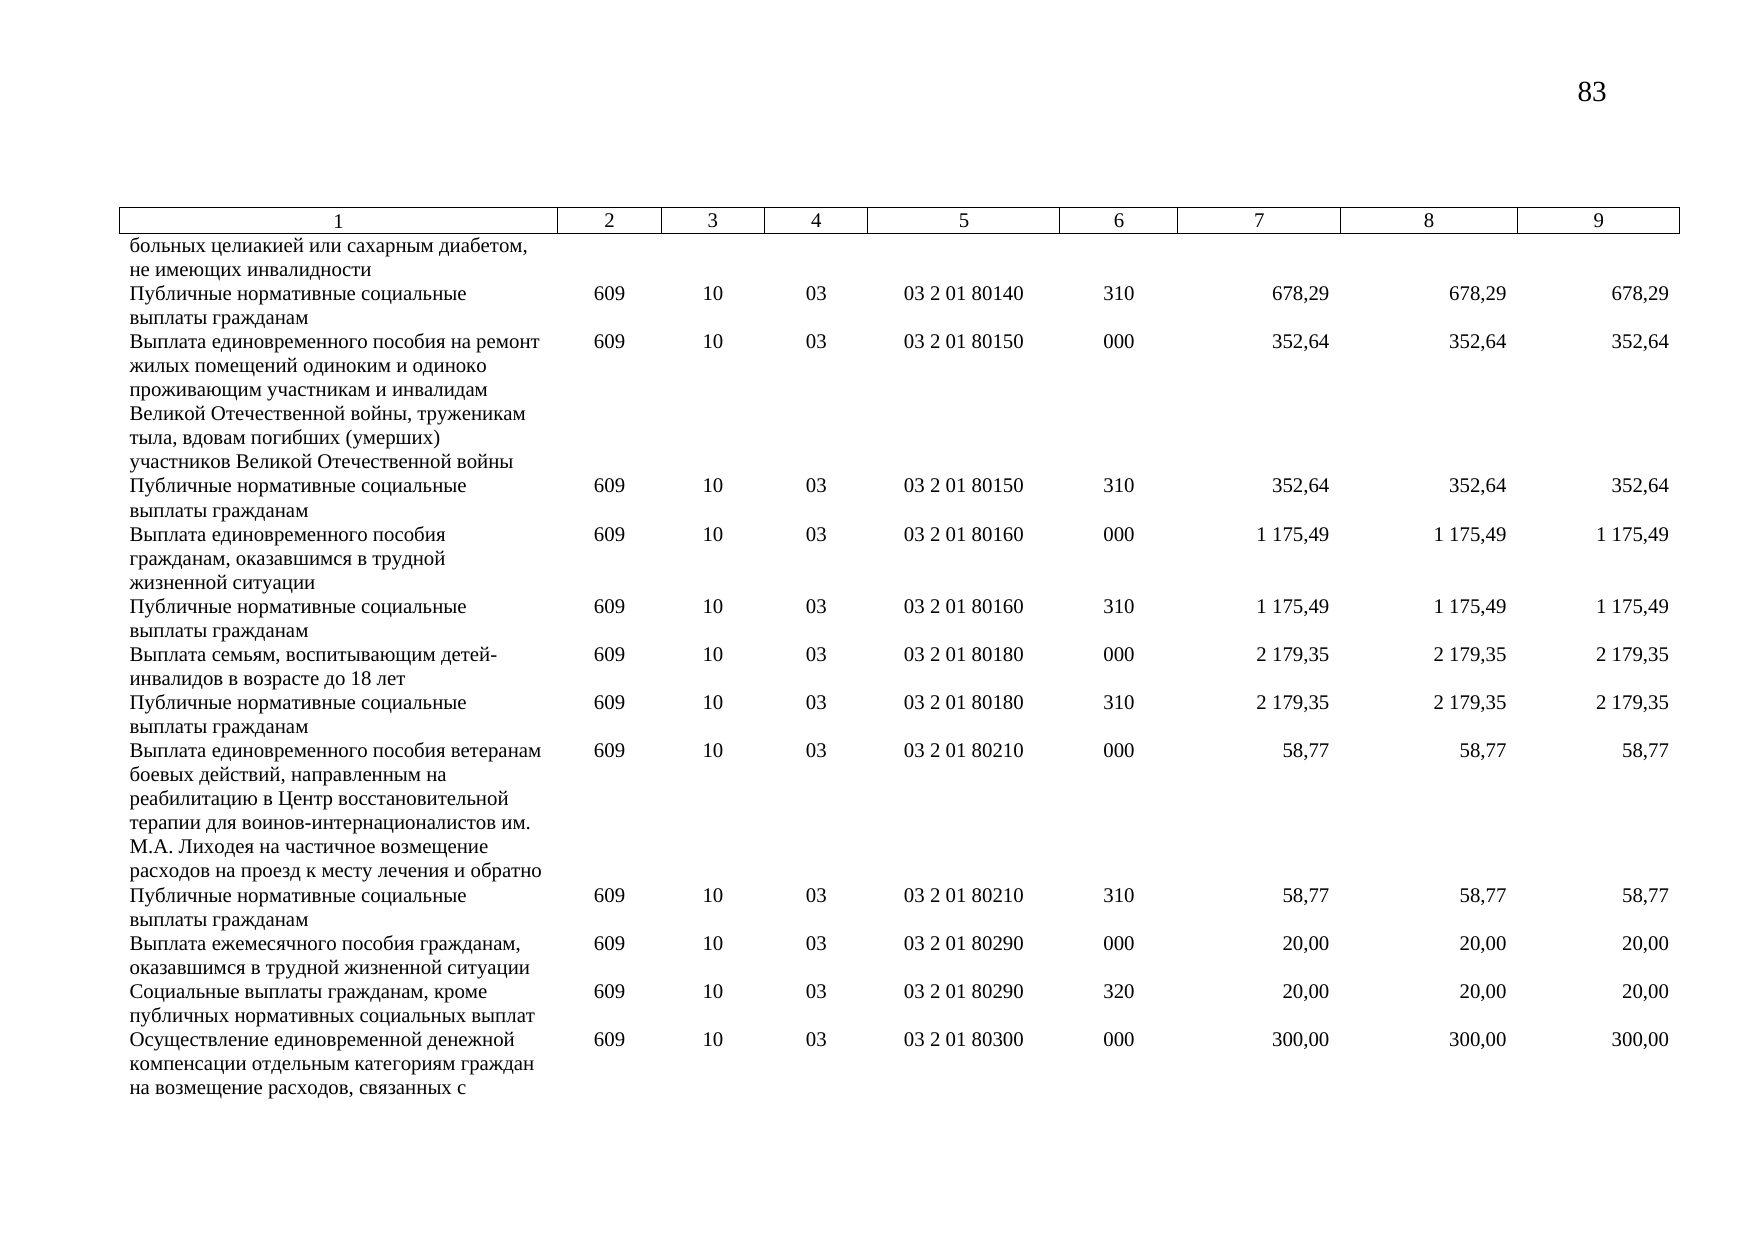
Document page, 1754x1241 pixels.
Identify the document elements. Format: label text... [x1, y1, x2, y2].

table_header 2 [558, 208, 661, 233]
table_header 7 [1178, 208, 1340, 233]
table_header 1 [120, 208, 557, 233]
table_header 9 [1518, 208, 1679, 233]
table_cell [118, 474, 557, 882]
table_header 4 [765, 208, 867, 233]
table_header 5 [868, 208, 1059, 233]
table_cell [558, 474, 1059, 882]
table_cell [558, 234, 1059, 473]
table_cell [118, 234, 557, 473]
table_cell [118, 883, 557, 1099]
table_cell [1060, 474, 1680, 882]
table_header 3 [662, 208, 764, 233]
table_header 8 [1341, 208, 1517, 233]
table_header 6 [1060, 208, 1177, 233]
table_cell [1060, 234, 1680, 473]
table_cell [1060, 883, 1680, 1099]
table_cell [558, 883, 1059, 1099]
